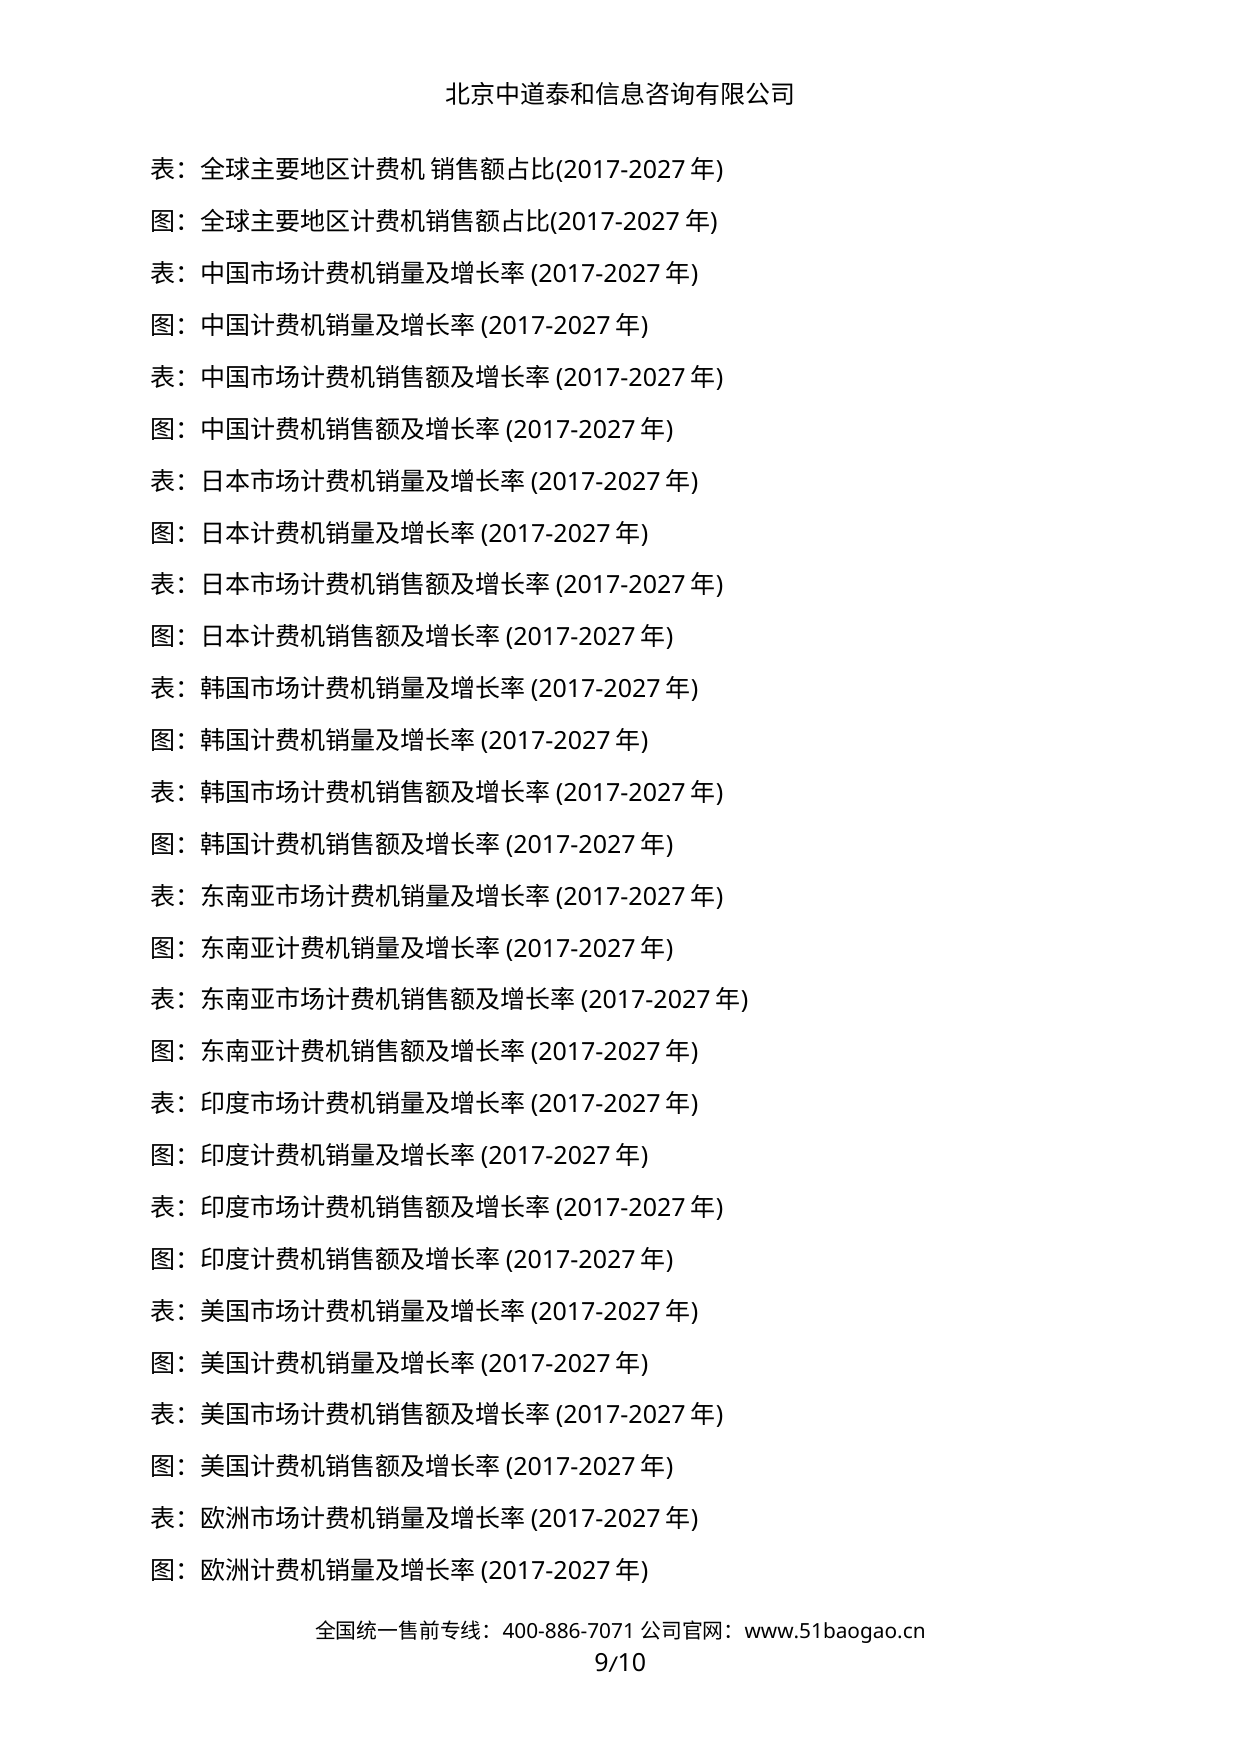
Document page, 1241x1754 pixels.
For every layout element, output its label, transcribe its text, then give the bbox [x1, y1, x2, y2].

text 图：韩国计费机销售额及增长率 (2017-2027年) [150, 824, 1090, 861]
text 表：中国市场计费机销售额及增长率 (2017-2027年) [150, 357, 1090, 394]
text 图：韩国计费机销量及增长率 (2017-2027年) [150, 721, 1090, 757]
text 表：美国市场计费机销量及增长率 (2017-2027年) [150, 1291, 1090, 1327]
text 表：欧洲市场计费机销量及增长率 (2017-2027年) [150, 1499, 1090, 1535]
text 图：美国计费机销售额及增长率 (2017-2027年) [150, 1447, 1090, 1483]
text 图：印度计费机销量及增长率 (2017-2027年) [150, 1136, 1090, 1172]
text 表：韩国市场计费机销售额及增长率 (2017-2027年) [150, 772, 1090, 809]
text 图：日本计费机销售额及增长率 (2017-2027年) [150, 617, 1090, 653]
text 表：东南亚市场计费机销售额及增长率 (2017-2027年) [150, 980, 1090, 1016]
text 图：日本计费机销量及增长率 (2017-2027年) [150, 513, 1090, 549]
text 图：东南亚计费机销售额及增长率 (2017-2027年) [150, 1032, 1090, 1068]
text 表：韩国市场计费机销量及增长率 (2017-2027年) [150, 669, 1090, 705]
text 图：欧洲计费机销量及增长率 (2017-2027年) [150, 1551, 1090, 1587]
text 表：日本市场计费机销量及增长率 (2017-2027年) [150, 461, 1090, 497]
text 表：印度市场计费机销量及增长率 (2017-2027年) [150, 1084, 1090, 1120]
text 表：全球主要地区计费机 销售额占比(2017-2027年) [150, 150, 1090, 186]
text 图：美国计费机销量及增长率 (2017-2027年) [150, 1343, 1090, 1379]
text 图：全球主要地区计费机销售额占比(2017-2027年) [150, 202, 1090, 238]
text 图：中国计费机销量及增长率 (2017-2027年) [150, 306, 1090, 342]
text 表：东南亚市场计费机销量及增长率 (2017-2027年) [150, 876, 1090, 912]
text 图：中国计费机销售额及增长率 (2017-2027年) [150, 409, 1090, 446]
text 图：印度计费机销售额及增长率 (2017-2027年) [150, 1239, 1090, 1276]
text 表：印度市场计费机销售额及增长率 (2017-2027年) [150, 1187, 1090, 1224]
text 表：美国市场计费机销售额及增长率 (2017-2027年) [150, 1395, 1090, 1431]
text 图：东南亚计费机销量及增长率 (2017-2027年) [150, 928, 1090, 964]
text 表：中国市场计费机销量及增长率 (2017-2027年) [150, 254, 1090, 290]
text 表：日本市场计费机销售额及增长率 (2017-2027年) [150, 565, 1090, 601]
